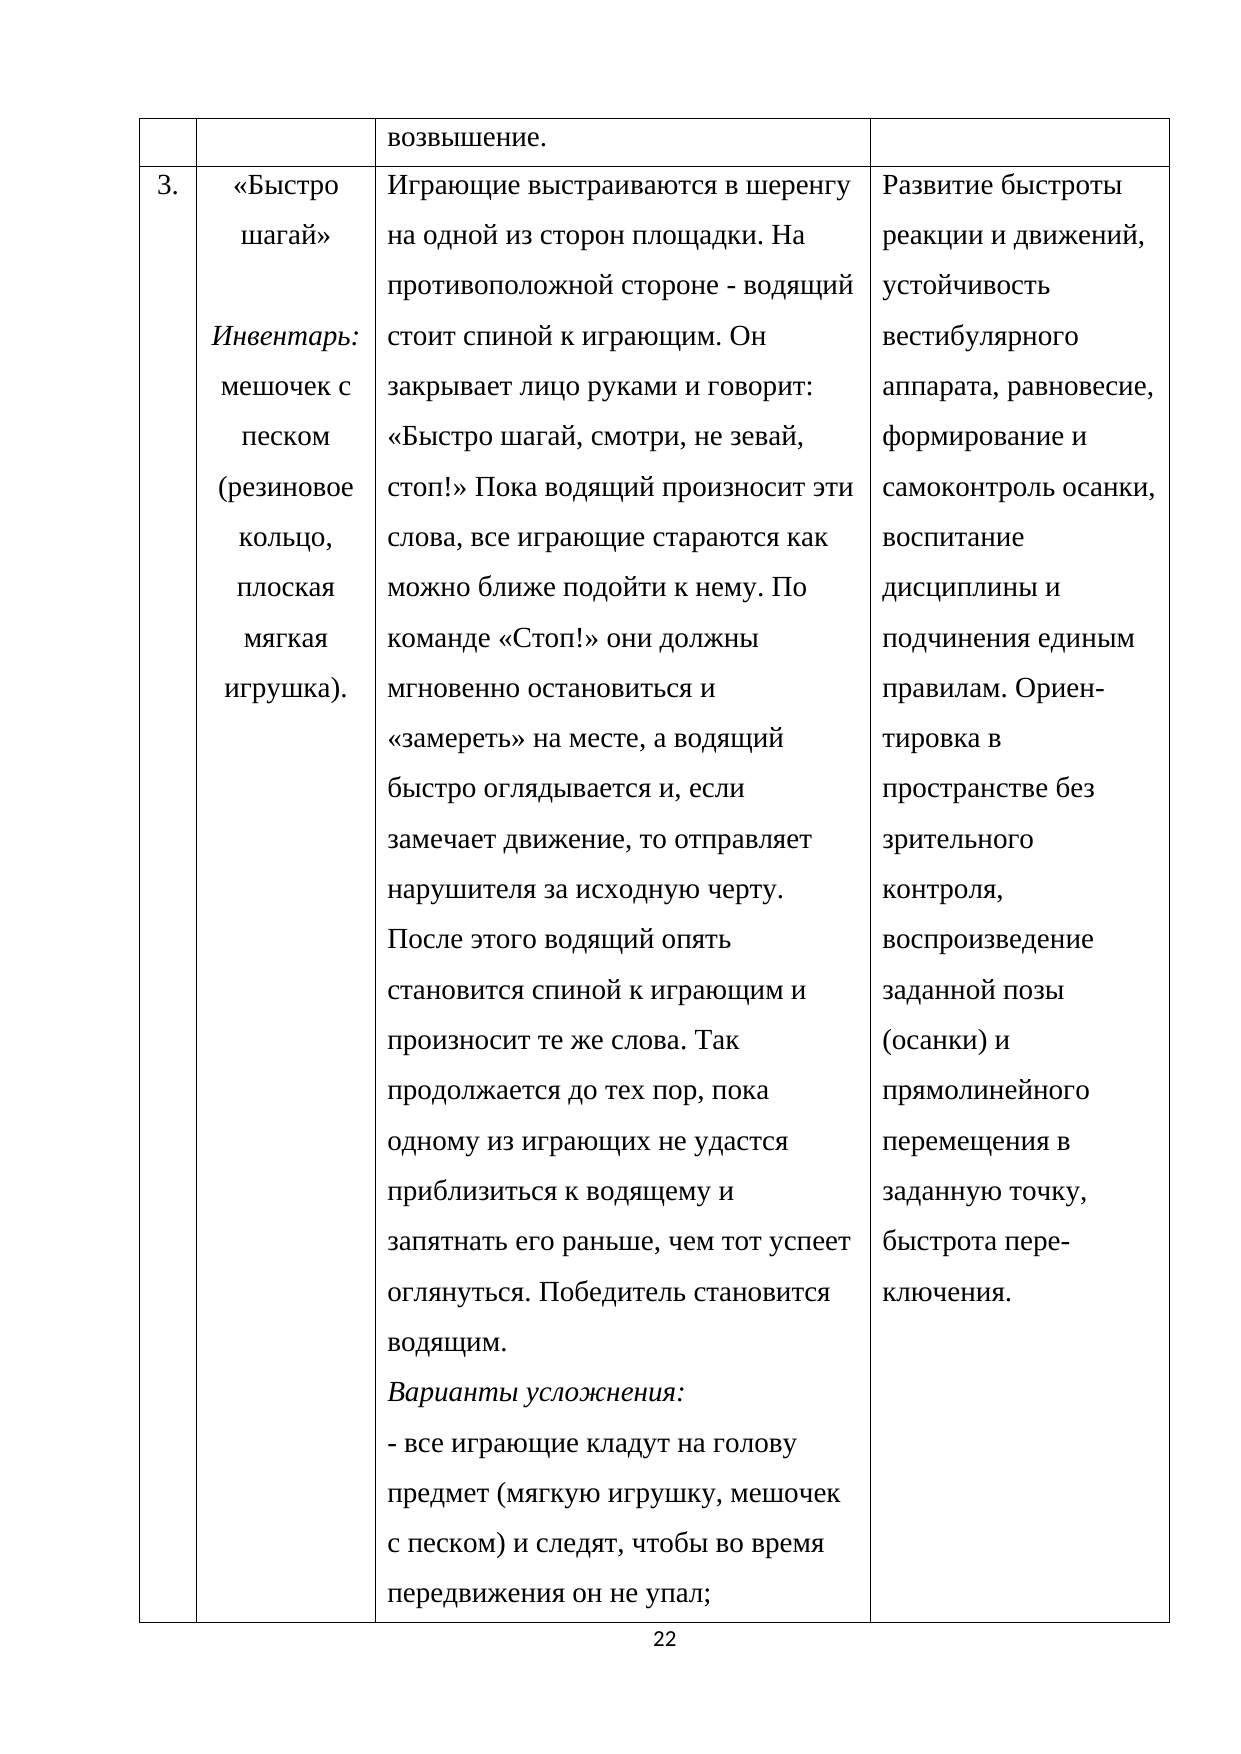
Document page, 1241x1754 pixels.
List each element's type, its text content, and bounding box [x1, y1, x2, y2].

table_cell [376, 119, 870, 166]
table_cell 3. [140, 167, 196, 1622]
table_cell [871, 119, 1169, 166]
table_cell 2. [140, 119, 196, 166]
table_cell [871, 167, 1169, 1622]
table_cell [197, 119, 375, 166]
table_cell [376, 167, 870, 1622]
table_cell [197, 167, 375, 1622]
